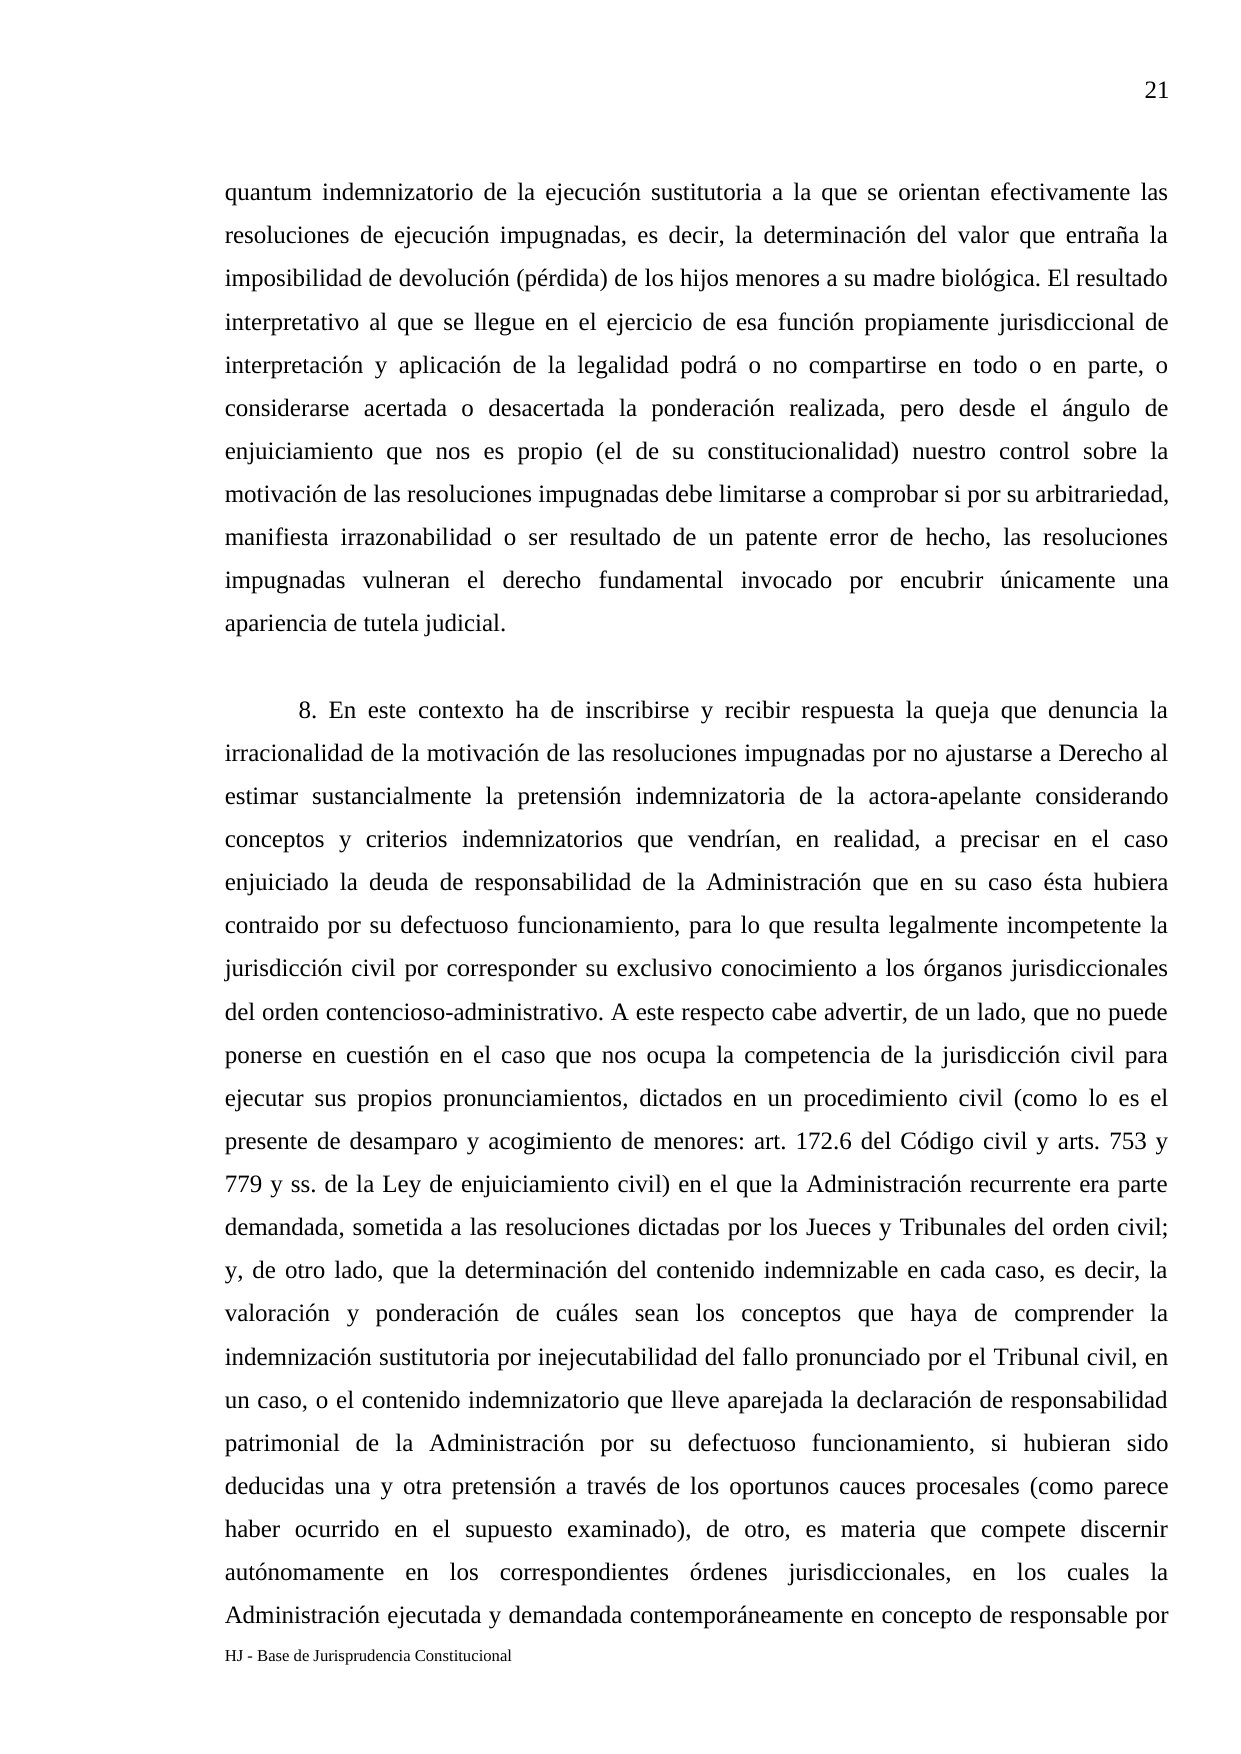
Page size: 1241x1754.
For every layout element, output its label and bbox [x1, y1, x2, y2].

text [224, 695, 1169, 1629]
text [224, 177, 1169, 637]
